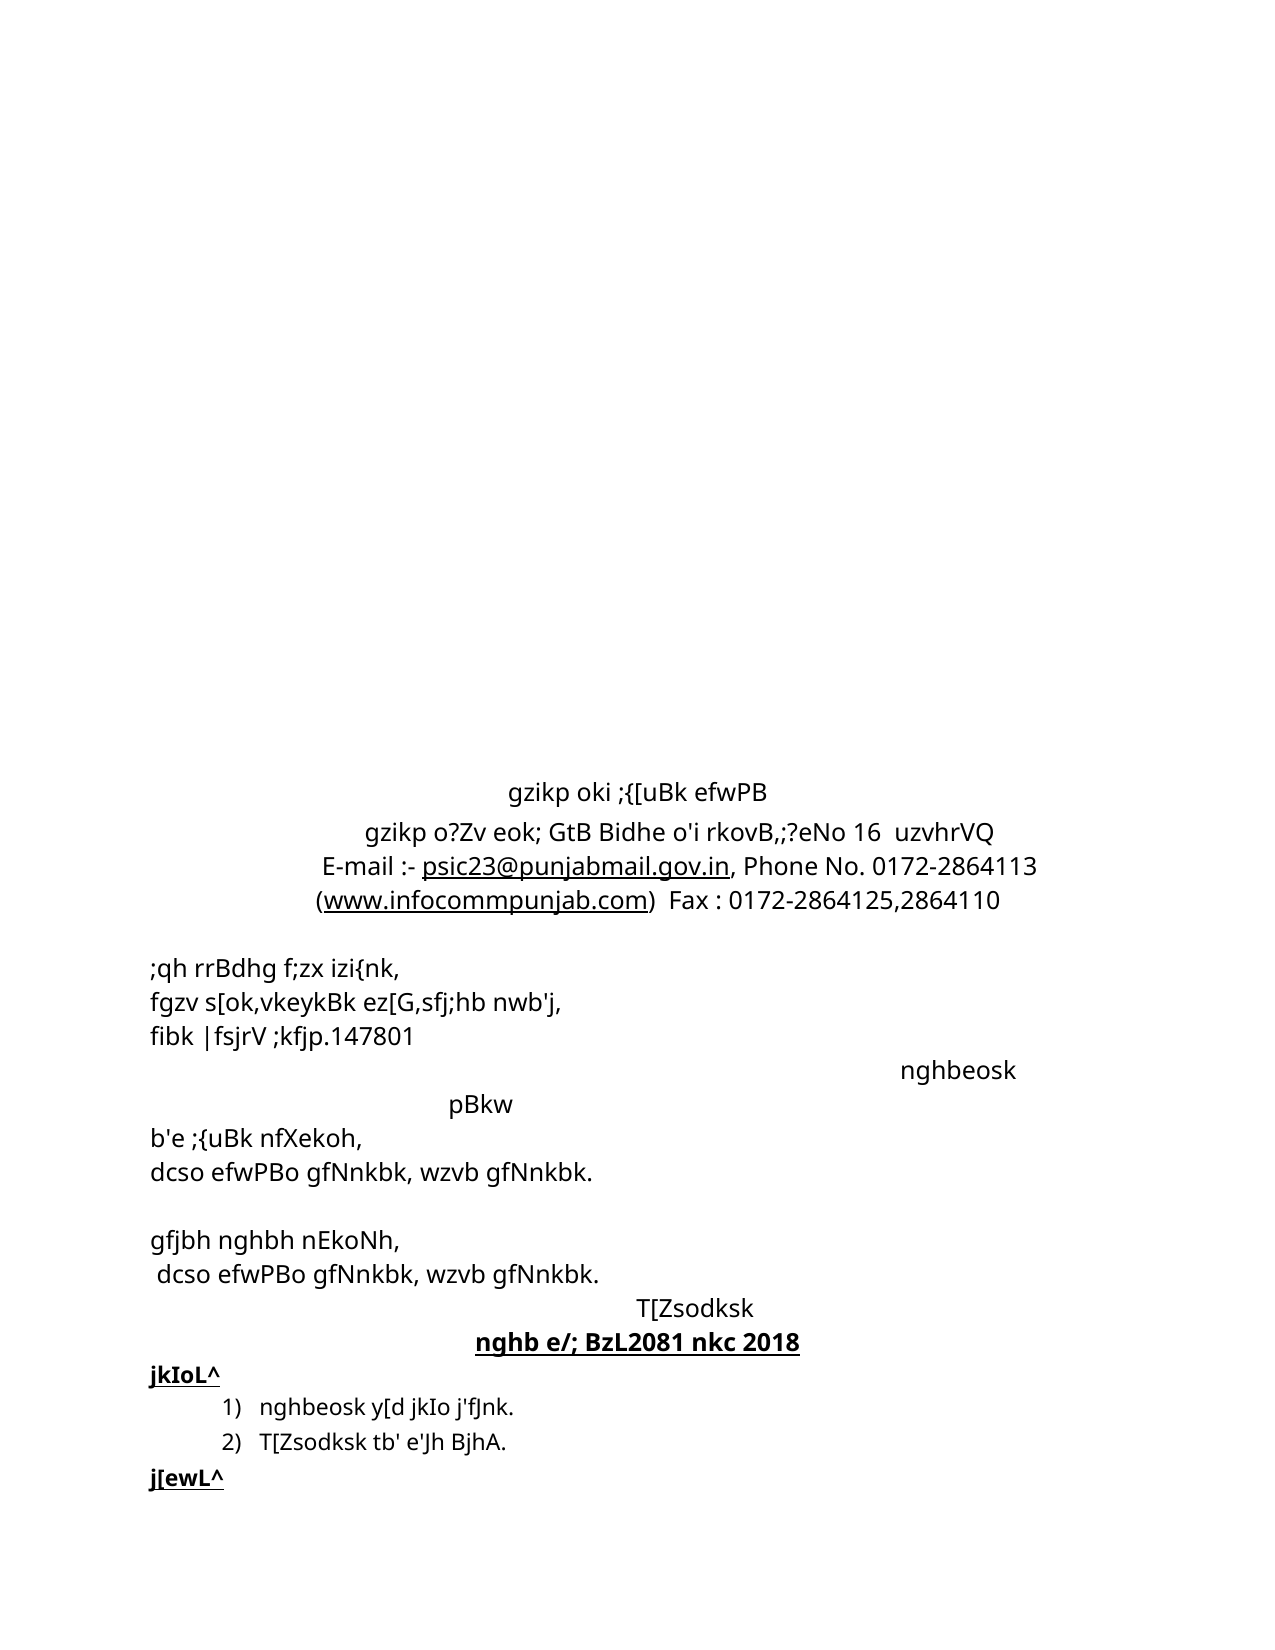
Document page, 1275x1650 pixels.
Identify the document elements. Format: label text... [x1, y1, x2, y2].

text fgzv s[ok,vkeykBk ez[G,sfj;hb nwb'j, [150, 984, 1125, 1018]
text ;qh rrBdhg f;zx izi{nk, [150, 950, 1125, 984]
text jkIoL^ [150, 1359, 1125, 1390]
text gzikp oki ;{[uBk efwPB [150, 775, 1125, 809]
text E-mail :- psic23@punjabmail.gov.in, Phone No. 0172-2864113 [150, 848, 1125, 882]
text (www.infocommpunjab.com) Fax : 0172-2864125,2864110 [150, 882, 1125, 916]
text 2) T[Zsodksk tb' e'Jh BjhA. [150, 1426, 1125, 1458]
text fibk |fsjrV ;kfjp.147801 [150, 1018, 1125, 1053]
text gzikp o?Zv eok; GtB Bidhe o'i rkovB,;?eNo 16 uzvhrVQ [150, 814, 1125, 848]
text gfjbh nghbh nEkoNh, [150, 1223, 1125, 1257]
text 1) nghbeosk y[d jkIo j'fJnk. [150, 1390, 1125, 1422]
text j[ewL^ [150, 1462, 1125, 1493]
text nghb e/; BzL2081 nkc 2018 [150, 1325, 1125, 1359]
text dcso efwPBo gfNnkbk, wzvb gfNnkbk. [150, 1257, 1125, 1291]
text pBkw [150, 1087, 1125, 1121]
text nghbeosk [150, 1053, 1125, 1087]
text dcso efwPBo gfNnkbk, wzvb gfNnkbk. [150, 1155, 1125, 1189]
text T[Zsodksk [150, 1291, 1125, 1325]
text b'e ;{uBk nfXekoh, [150, 1121, 1125, 1155]
